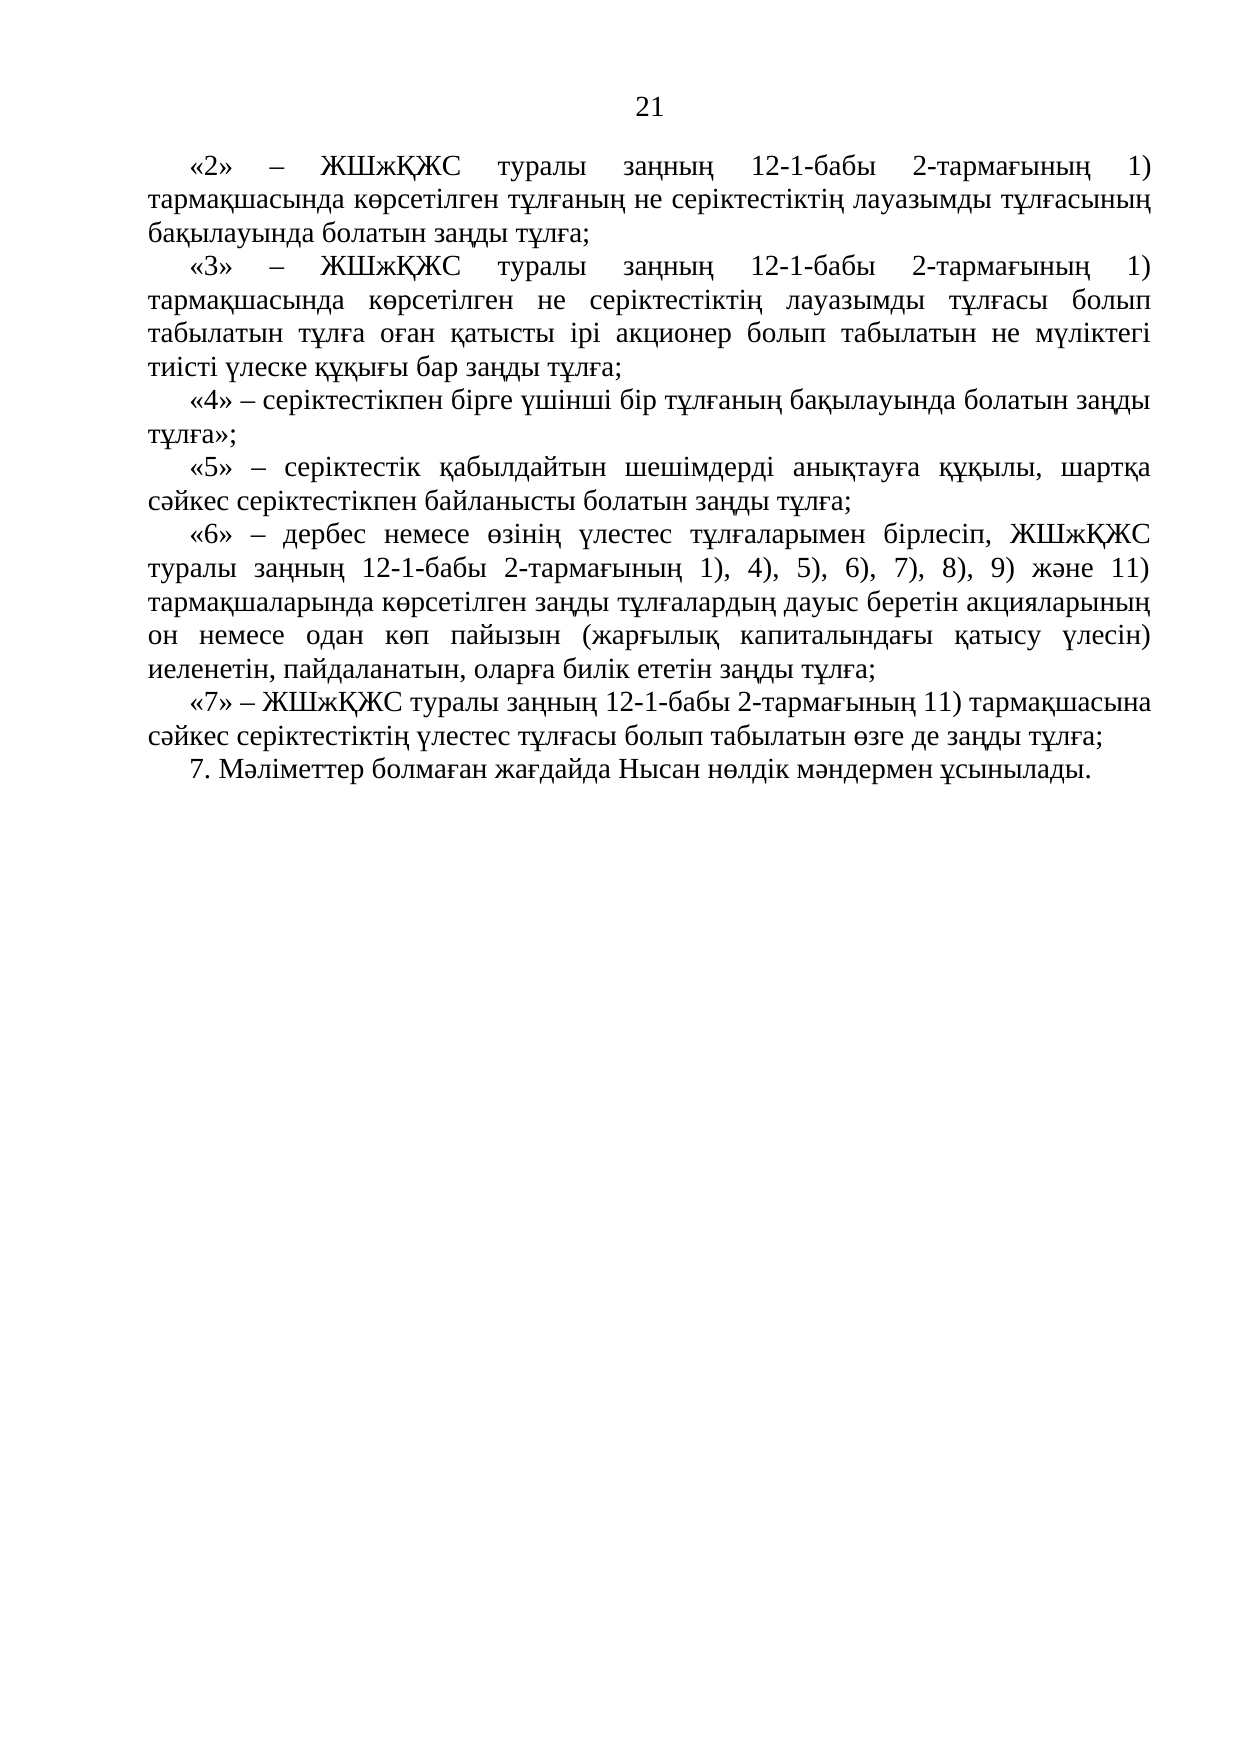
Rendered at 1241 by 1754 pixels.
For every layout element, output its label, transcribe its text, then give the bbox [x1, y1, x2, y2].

text «7» – ЖШжҚЖС туралы заңның 12-1-бабы 2-тармағының 11) тармақшасына сәйкес серіктестіктің үлестес тұлғасы болып табылатын өзге де заңды тұлға; [148, 684, 1152, 751]
text 7. Мәліметтер болмаған жағдайда Нысан нөлдік мәндермен ұсынылады. [148, 751, 1152, 785]
text «2» – ЖШжҚЖС туралы заңның 12-1-бабы 2-тармағының 1) тармақшасында көрсетілген тұлғаның не серіктестіктің лауазымды тұлғасының бақылауында болатын заңды тұлға; [148, 148, 1152, 248]
text «5» – серіктестік қабылдайтын шешімдерді анықтауға құқылы, шартқа сәйкес серіктестікпен байланысты болатын заңды тұлға; [148, 449, 1152, 517]
text «3» – ЖШжҚЖС туралы заңның 12-1-бабы 2-тармағының 1) тармақшасында көрсетілген не серіктестіктің лауазымды тұлғасы болып табылатын тұлға оған қатысты ірі акционер болып табылатын не мүліктегі тиісті үлеске құқығы бар заңды тұлға; [148, 248, 1152, 382]
text «6» – дербес немесе өзінің үлестес тұлғаларымен бірлесіп, ЖШжҚЖС туралы заңның 12-1-бабы 2-тармағының 1), 4), 5), 6), 7), 8), 9) және 11) тармақшаларында көрсетілген заңды тұлғалардың дауыс беретін акцияларының он немесе одан көп пайызын (жарғылық капиталындағы қатысу үлесін) иеленетін, пайдаланатын, оларға билік ететін заңды тұлға; [148, 517, 1152, 684]
text «4» – серіктестікпен бірге үшінші бір тұлғаның бақылауында болатын заңды тұлға»; [148, 382, 1152, 449]
